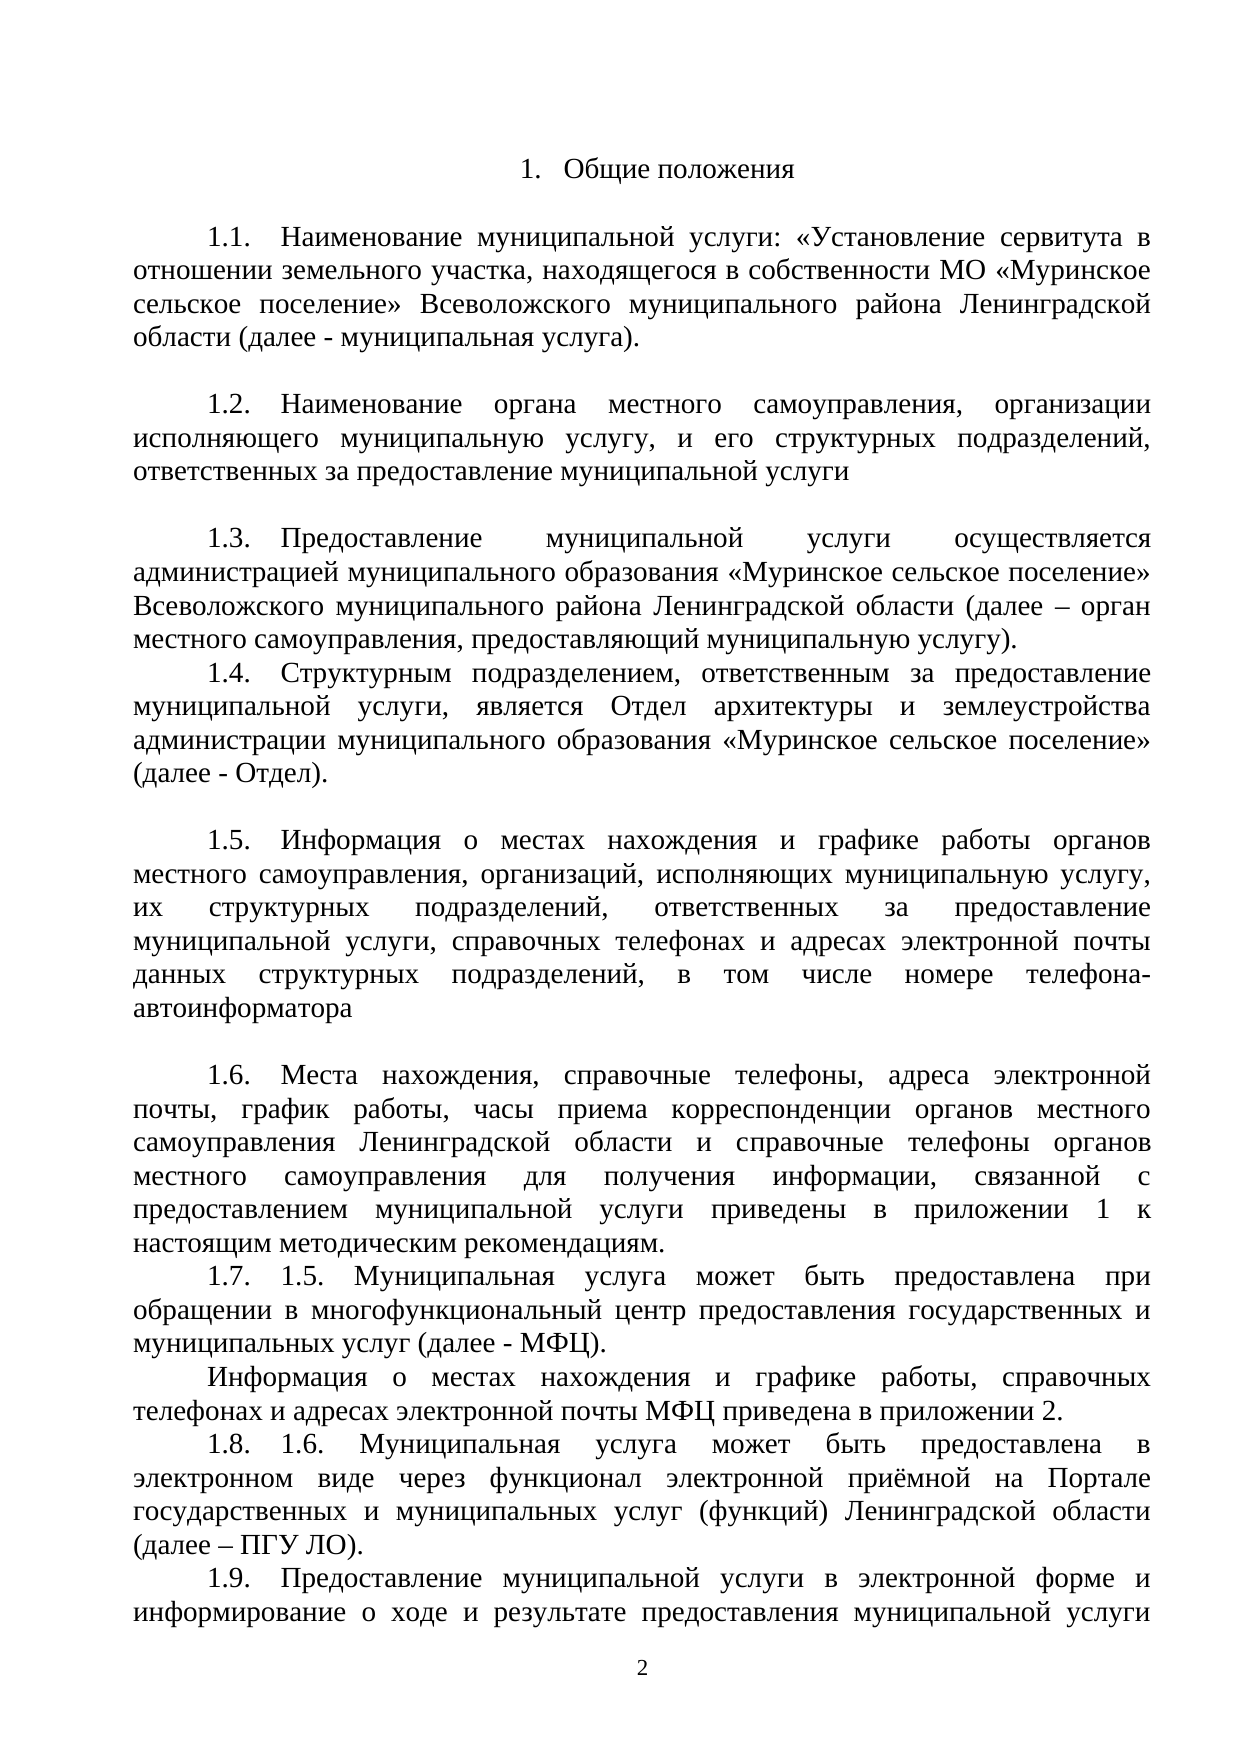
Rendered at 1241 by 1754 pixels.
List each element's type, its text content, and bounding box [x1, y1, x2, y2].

list Места нахождения, справочные телефоны, адреса электронной почты, график работы, часы приема корреспонденции органов местного самоуправления Ленинградской области и справочные телефоны органов местного самоуправления для получения информации, связанной с предоставлением муниципальной услуги приведены в приложении 1 к настоящим методическим рекомендациям. [133, 1057, 1152, 1258]
list 1.6. Муниципальная услуга может быть предоставлена в электронном виде через функционал электронной приёмной на Портале государственных и муниципальных услуг (функций) Ленинградской области (далее – ПГУ ЛО). [133, 1426, 1152, 1560]
list Предоставление муниципальной услуги осуществляется администрацией муниципального образования «Муринское сельское поселение» Всеволожского муниципального района Ленинградской области (далее – орган местного самоуправления, предоставляющий муниципальную услугу). [133, 521, 1152, 655]
list Информация о местах нахождения и графике работы органов местного самоуправления, организаций, исполняющих муниципальную услугу, их структурных подразделений, ответственных за предоставление муниципальной услуги, справочных телефонах и адресах электронной почты данных структурных подразделений, в том числе номере телефона-автоинформатора [133, 822, 1152, 1024]
text Информация о местах нахождения и графике работы, справочных телефонах и адресах электронной почты МФЦ приведена в приложении 2. [133, 1359, 1152, 1426]
list Структурным подразделением, ответственным за предоставление муниципальной услуги, является Отдел архитектуры и землеустройства администрации муниципального образования «Муринское сельское поселение» (далее - Отдел). [133, 655, 1152, 789]
list Наименование органа местного самоуправления, организации исполняющего муниципальную услугу, и его структурных подразделений, ответственных за предоставление муниципальной услуги [133, 386, 1152, 487]
list 1.5. Муниципальная услуга может быть предоставлена при обращении в многофункциональный центр предоставления государственных и муниципальных услуг (далее - МФЦ). [133, 1258, 1152, 1359]
list Наименование муниципальной услуги: «Установление сервитута в отношении земельного участка, находящегося в собственности МО «Муринское сельское поселение» Всеволожского муниципального района Ленинградской области (далее - муниципальная услуга). [133, 219, 1152, 353]
list Общие положения [162, 152, 1152, 185]
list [133, 1560, 1152, 1627]
